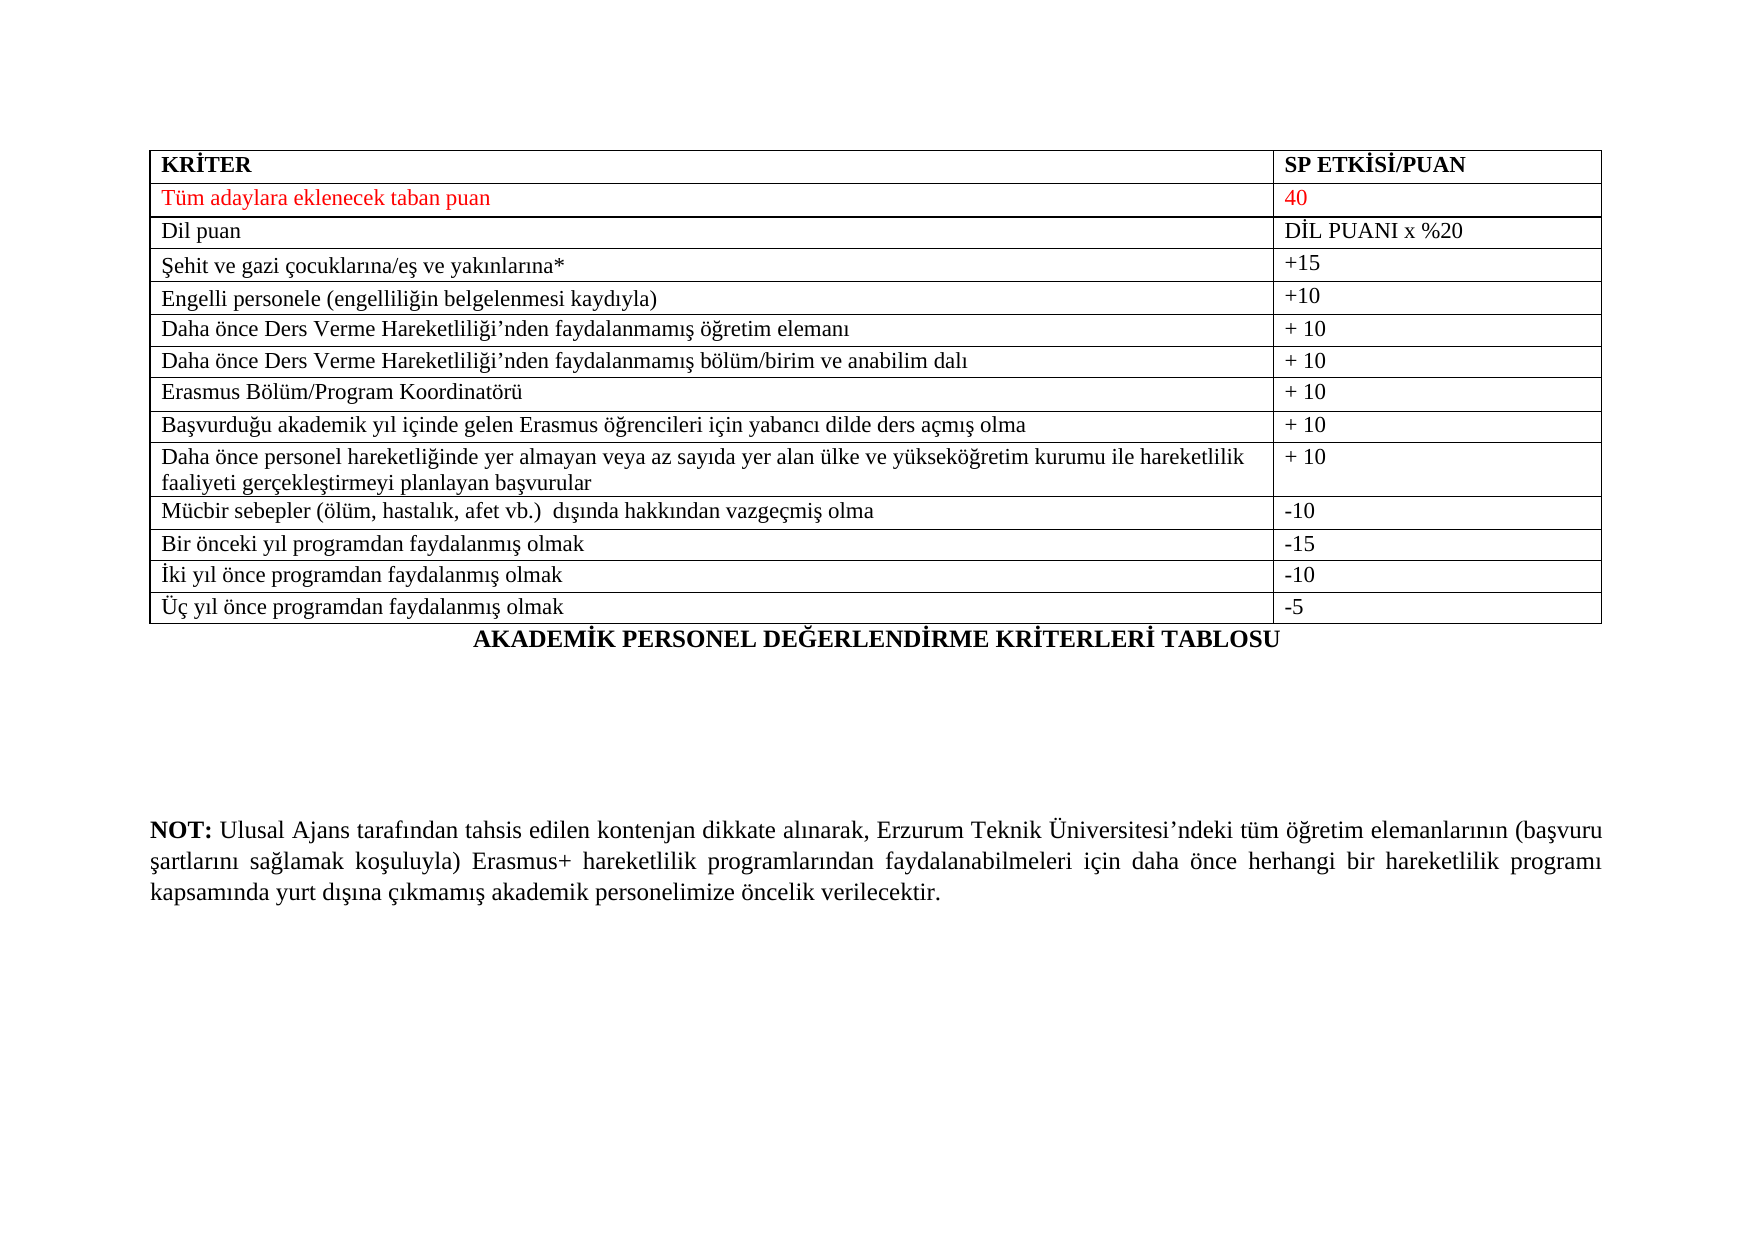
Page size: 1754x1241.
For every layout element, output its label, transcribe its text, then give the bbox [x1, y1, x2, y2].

table_cell Bir önceki yıl programdan faydalanmış olmak [151, 530, 1273, 560]
table_cell Dil puan [151, 218, 1273, 248]
table_cell +10 [1274, 282, 1601, 314]
table_cell -10 [1274, 497, 1601, 529]
table_header SP ETKİSİ/PUAN [1274, 151, 1601, 183]
table_cell 40 [1274, 184, 1601, 216]
table_cell Daha önce Ders Verme Hareketliliği’nden faydalanmamış bölüm/birim ve anabilim dalı [151, 347, 1273, 377]
table_cell -10 [1274, 561, 1601, 592]
table_cell -15 [1274, 530, 1601, 560]
table_cell Daha önce Ders Verme Hareketliliği’nden faydalanmamış öğretim elemanı [151, 315, 1273, 346]
table_cell Erasmus Bölüm/Program Koordinatörü [151, 378, 1273, 411]
table_cell + 10 [1274, 412, 1601, 442]
table_cell -5 [1274, 593, 1601, 623]
table_cell + 10 [1274, 315, 1601, 346]
table_cell + 10 [1274, 443, 1601, 496]
table_cell Engelli personele (engelliliğin belgelenmesi kaydıyla) [151, 282, 1273, 314]
table_cell DİL PUANI x %20 [1274, 218, 1601, 248]
table_cell + 10 [1274, 347, 1601, 377]
table_cell İki yıl önce programdan faydalanmış olmak [151, 561, 1273, 592]
table_header KRİTER [151, 151, 1273, 183]
text NOT: Ulusal Ajans tarafından tahsis edilen kontenjan dikkate alınarak, Erzurum Teknik Üniversitesi’ndeki tüm öğretim elemanlarının (başvuru şartlarını sağlamak koşuluyla) Erasmus+ hareketlilik programlarından faydalanabilmeleri için daha önce herhangi bir hareketlilik programı kapsamında yurt dışına çıkmamış akademik personelimize öncelik verilecektir. [150, 815, 1604, 906]
table_cell Mücbir sebepler (ölüm, hastalık, afet vb.) dışında hakkından vazgeçmiş olma [151, 497, 1273, 529]
text AKADEMİK PERSONEL DEĞERLENDİRME KRİTERLERİ TABLOSU [150, 624, 1604, 653]
table_cell Başvurduğu akademik yıl içinde gelen Erasmus öğrencileri için yabancı dilde ders açmış olma [151, 412, 1273, 442]
table_cell Tüm adaylara eklenecek taban puan [151, 184, 1273, 216]
table_cell Şehit ve gazi çocuklarına/eş ve yakınlarına* [151, 249, 1273, 281]
table_cell Üç yıl önce programdan faydalanmış olmak [151, 593, 1273, 623]
table_cell + 10 [1274, 378, 1601, 411]
table_cell +15 [1274, 249, 1601, 281]
table_cell Daha önce personel hareketliğinde yer almayan veya az sayıda yer alan ülke ve yükseköğretim kurumu ile hareketlilik faaliyeti gerçekleştirmeyi planlayan başvurular [151, 443, 1273, 496]
